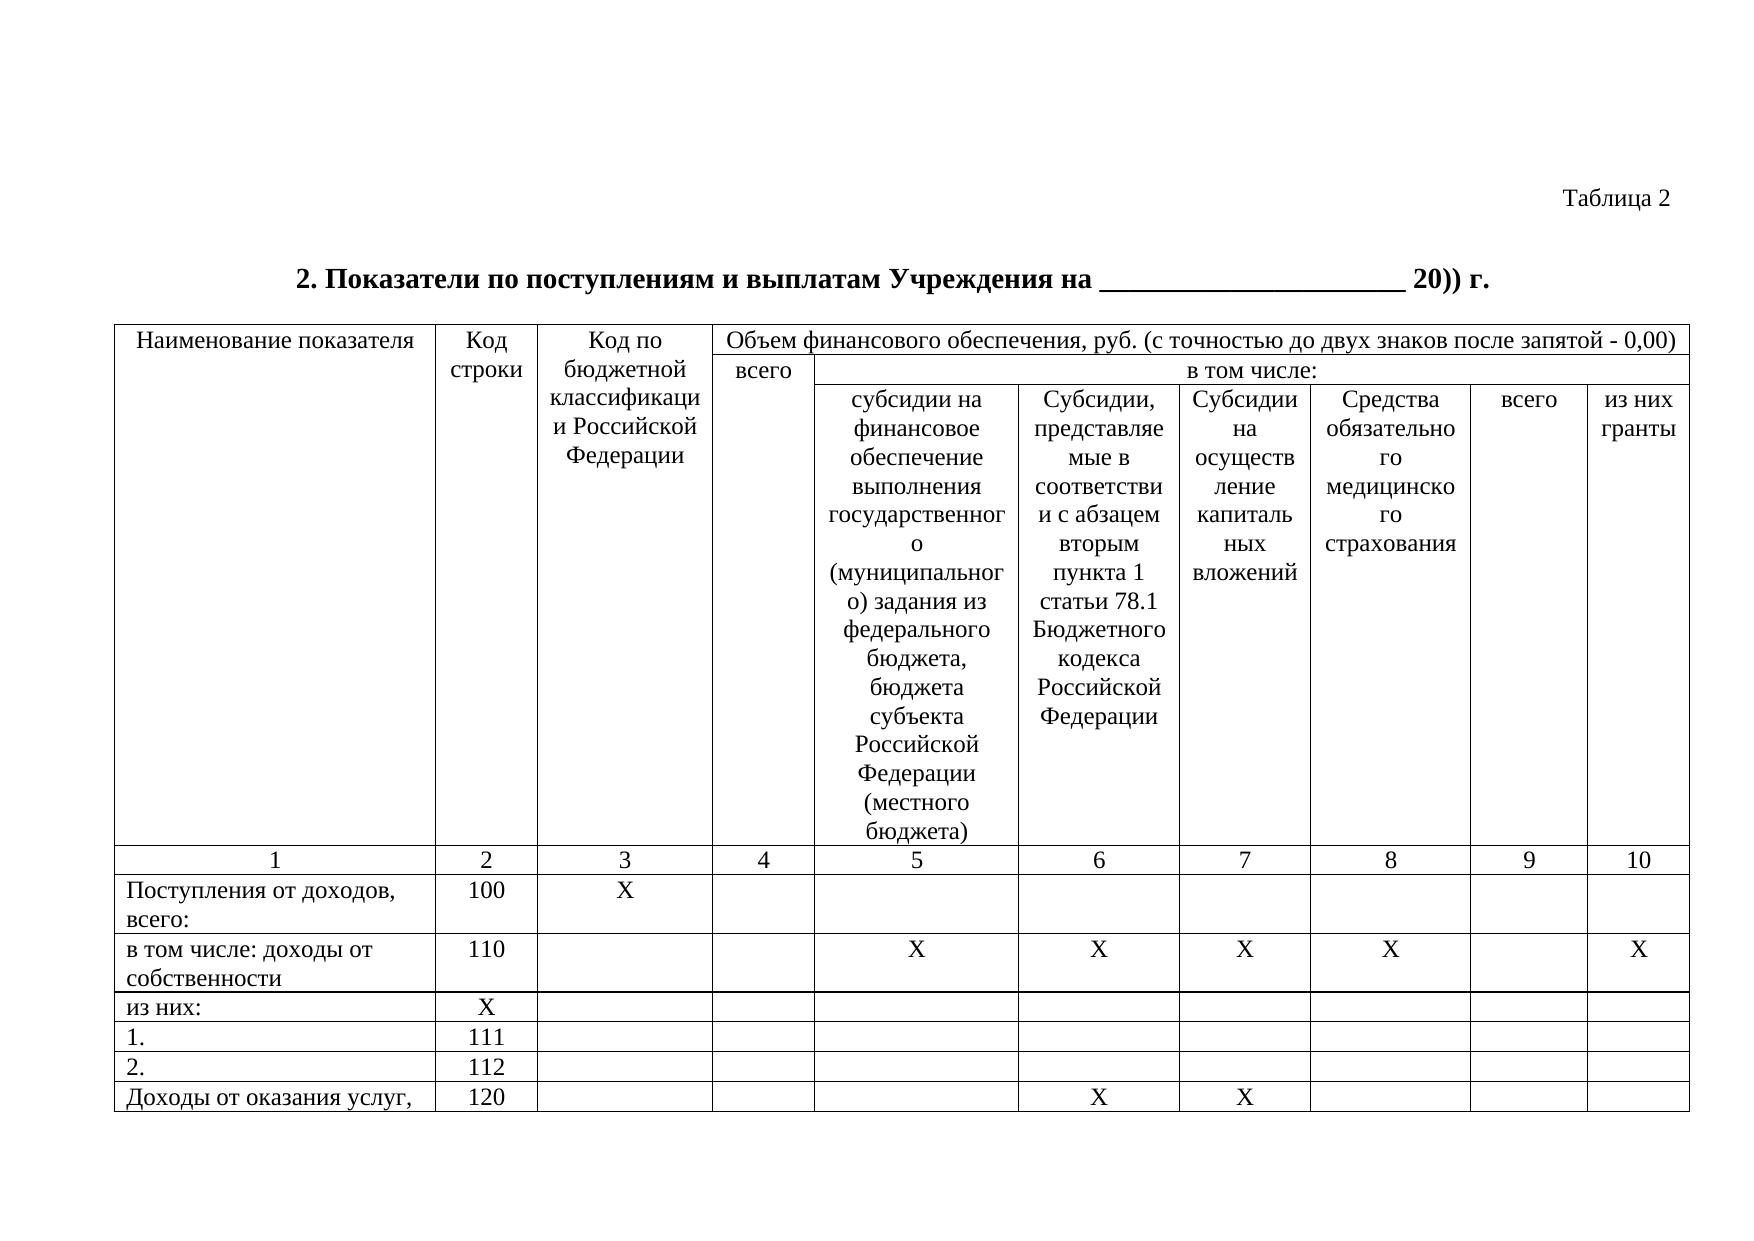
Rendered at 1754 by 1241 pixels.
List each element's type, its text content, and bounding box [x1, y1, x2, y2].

table_cell [815, 1052, 1018, 1081]
table_cell [1311, 1082, 1470, 1111]
table_cell [713, 993, 814, 1021]
table_cell [713, 934, 814, 991]
table_cell Средства обязательного медицинского страхования [1311, 385, 1470, 844]
table_cell 9 [1471, 846, 1587, 874]
table_cell [1588, 993, 1689, 1021]
table_cell [538, 1082, 712, 1111]
table_cell [1588, 1022, 1689, 1051]
table_cell 7 [1180, 846, 1310, 874]
table_cell X [1180, 934, 1310, 991]
table_header Код по бюджетной классификации Российской Федерации [538, 325, 712, 844]
table_cell [1471, 875, 1587, 933]
table_cell [1588, 875, 1689, 933]
table_cell 3 [538, 846, 712, 874]
table_cell 1 [115, 846, 435, 874]
table_cell [1019, 993, 1179, 1021]
table_cell X [1019, 934, 1179, 991]
table_cell X [1311, 934, 1470, 991]
table_cell X [538, 875, 712, 933]
table_cell Субсидии на осуществление капитальных вложений [1180, 385, 1310, 844]
table_cell X [436, 993, 537, 1021]
table_cell [1311, 875, 1470, 933]
table_cell в том числе: доходы от собственности [115, 934, 435, 991]
table_cell [1180, 1022, 1310, 1051]
table_cell [1311, 1022, 1470, 1051]
table_cell X [815, 934, 1018, 991]
subtitle 2. Показатели по поступлениям и выплатам Учреждения на _____________________ 20)) г. [114, 262, 1671, 295]
table_cell [1019, 875, 1179, 933]
table_cell всего [1471, 385, 1587, 844]
table_cell X [1019, 1082, 1179, 1111]
table_cell [1311, 993, 1470, 1021]
table_cell [1471, 1082, 1587, 1111]
table_cell в том числе: [815, 355, 1689, 383]
table_cell из них гранты [1588, 385, 1689, 844]
table_cell [1471, 934, 1587, 991]
table_cell [1471, 1022, 1587, 1051]
table_cell 111 [436, 1022, 537, 1051]
table_cell [713, 875, 814, 933]
table_cell 4 [713, 846, 814, 874]
table_cell 6 [1019, 846, 1179, 874]
table_cell 110 [436, 934, 537, 991]
table_cell 10 [1588, 846, 1689, 874]
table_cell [115, 1082, 435, 1111]
subtitle Таблица 2 [114, 183, 1671, 212]
table_cell [1180, 1052, 1310, 1081]
table_header Код строки [436, 325, 537, 844]
table_cell 1. [115, 1022, 435, 1051]
table_cell субсидии на финансовое обеспечение выполнения государственного (муниципального) задания из федерального бюджета, бюджета субъекта Российской Федерации (местного бюджета) [815, 385, 1018, 844]
table_cell [1180, 875, 1310, 933]
table_cell 8 [1311, 846, 1470, 874]
table_cell [1471, 993, 1587, 1021]
table_cell [1588, 1052, 1689, 1081]
table_cell Поступления от доходов, всего: [115, 875, 435, 933]
table_cell [815, 1022, 1018, 1051]
table_cell [815, 875, 1018, 933]
table_cell [1019, 1052, 1179, 1081]
table_cell [713, 1052, 814, 1081]
table_cell [713, 1082, 814, 1111]
table_cell всего [713, 355, 814, 844]
table_cell [1588, 1082, 1689, 1111]
table_cell [538, 934, 712, 991]
table_cell [538, 993, 712, 1021]
table_cell [815, 1082, 1018, 1111]
table_header Наименование показателя [115, 325, 435, 844]
table_cell [815, 993, 1018, 1021]
table_cell из них: [115, 993, 435, 1021]
table_cell [538, 1022, 712, 1051]
table_cell Субсидии, представляемые в соответствии с абзацем вторым пункта 1 статьи 78.1 Бюджетного кодекса Российской Федерации [1019, 385, 1179, 844]
table_cell X [1180, 1082, 1310, 1111]
table_cell [713, 1022, 814, 1051]
table_cell 5 [815, 846, 1018, 874]
table_cell X [1588, 934, 1689, 991]
table_header Объем финансового обеспечения, руб. (с точностью до двух знаков после запятой - 0,00) [713, 325, 1689, 354]
table_cell [1311, 1052, 1470, 1081]
table_cell [1471, 1052, 1587, 1081]
table_cell [1180, 993, 1310, 1021]
table_cell 2 [436, 846, 537, 874]
table_cell 2. [115, 1052, 435, 1081]
table_cell [538, 1052, 712, 1081]
table_cell 100 [436, 875, 537, 933]
table_cell 120 [436, 1082, 537, 1111]
table_cell 112 [436, 1052, 537, 1081]
table_cell [1019, 1022, 1179, 1051]
